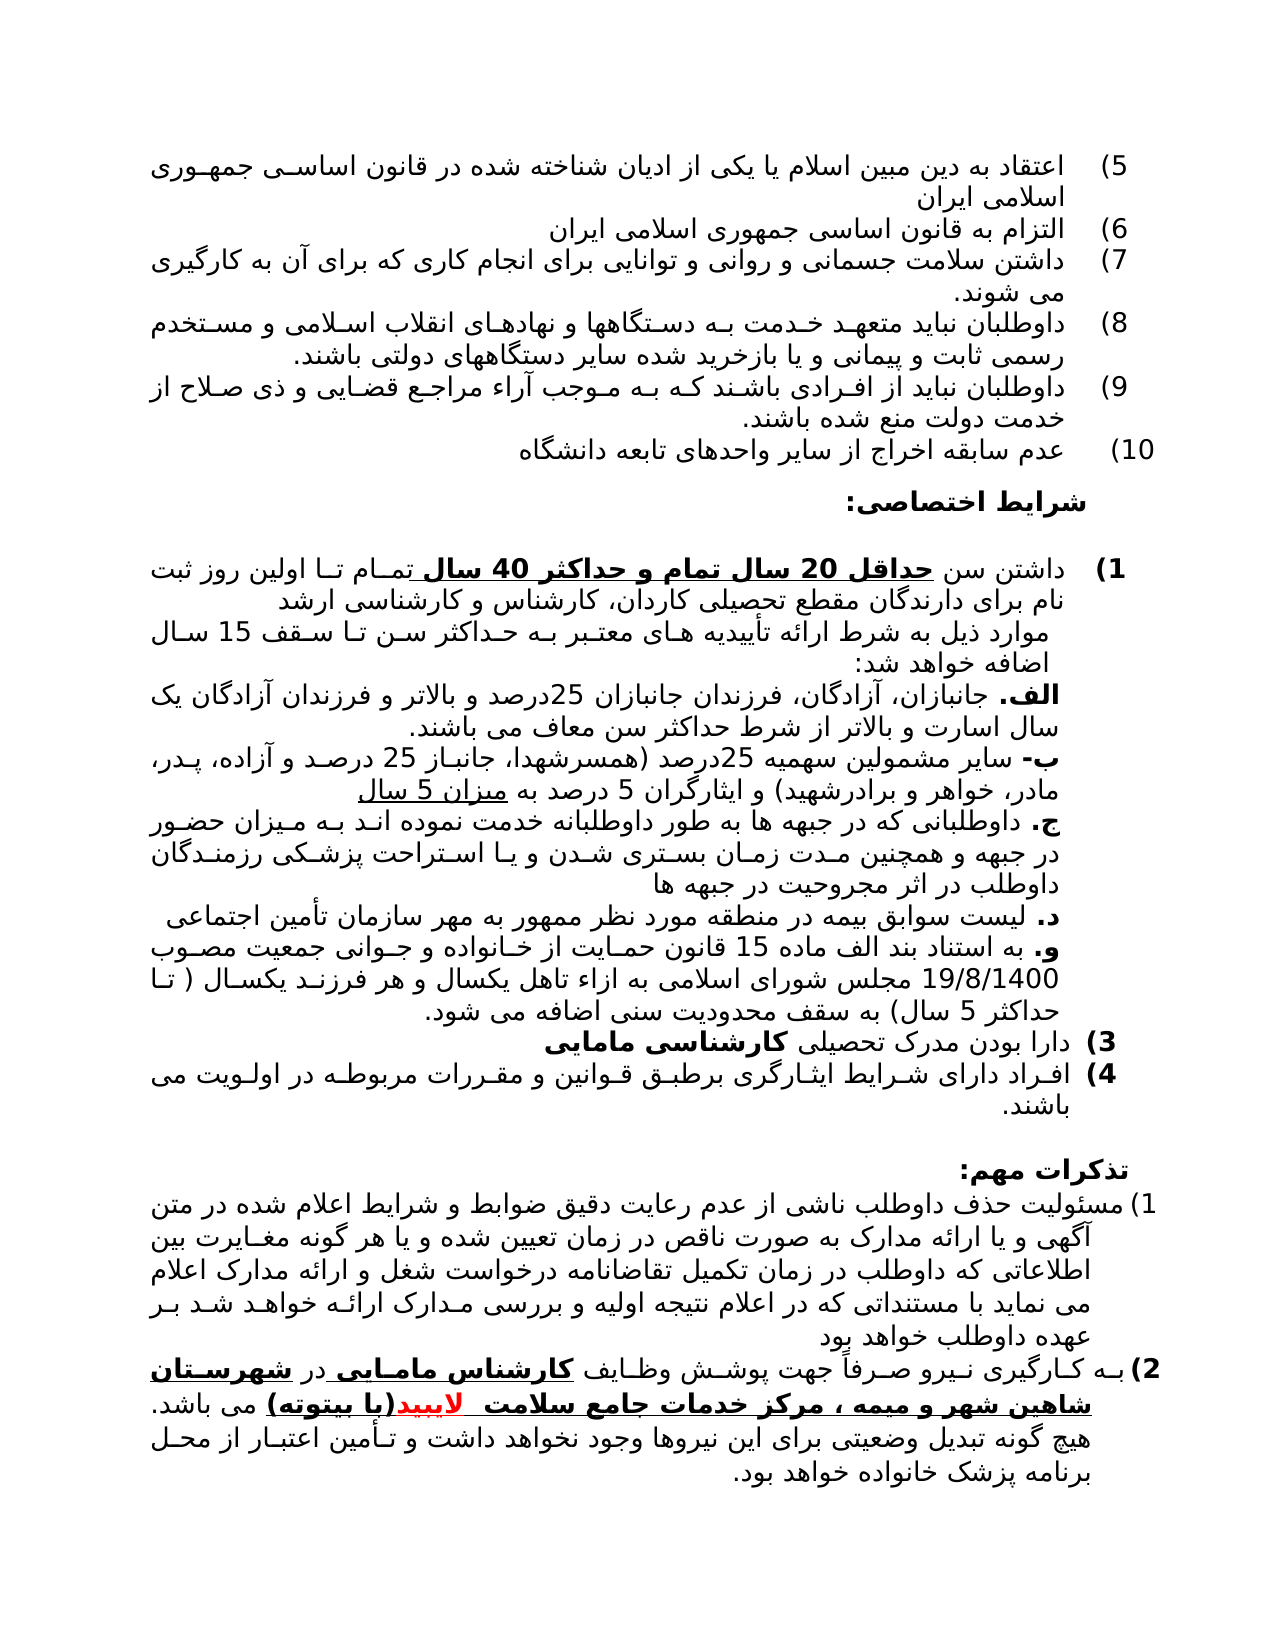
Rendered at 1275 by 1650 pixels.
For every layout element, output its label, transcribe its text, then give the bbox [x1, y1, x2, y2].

text ج. داوطلبانی که در جبهه ها به طور داوطلبانه خدمت نموده اند به میزان حضور در جبهه و همچنین مدت زمان بستری شدن و یا استراحت پزشکی رزمندگان داوطلب در اثر مجروحیت در جبهه ها [150, 806, 1060, 900]
list به کارگیری نیرو صرفاً جهت پوشش وظایف کارشناس مامایی در شهرستان شاهین شهر و میمه ، مرکز خدمات جامع سلامت لایبید(با بیتوته) می باشد. هیچ گونه تبدیل وضعیتی برای این نیروها وجود نخواهد داشت و تأمین اعتبار از محل برنامه پزشک خانواده خواهد بود. [150, 1354, 1130, 1488]
text و. به استناد بند الف ماده 15 قانون حمایت از خانواده و جوانی جمعیت مصوب 19/8/1400 مجلس شورای اسلامی به ازاء تاهل یکسال و هر فرزند یکسال ( تا حداکثر 5 سال) به سقف محدودیت سنی اضافه می شود. [150, 932, 1060, 1026]
list افراد دارای شرایط ایثارگری برطبق قوانین و مقررات مربوطه در اولویت می باشند. [150, 1058, 1085, 1121]
list مسئولیت حذف داوطلب ناشی از عدم رعایت دقیق ضوابط و شرایط اعلام شده در متن آگهی و یا ارائه مدارک به صورت ناقص در زمان تعیین شده و یا هر گونه مغایرت بین اطلاعاتی که داوطلب در زمان تکمیل تقاضانامه درخواست شغل و ارائه مدارک اعلام می نماید با مستنداتی که در اعلام نتیجه اولیه و بررسی مدارک ارائه خواهد شد بر عهده داوطلب خواهد بود [150, 1188, 1130, 1352]
text موارد ذیل به شرط ارائه تأییدیه های معتبر به حداکثر سن تا سقف 15 سال اضافه خواهد شد: [150, 616, 1050, 679]
text ب- سایر مشمولین سهمیه 25درصد (همسرشهدا، جانباز 25 درصد و آزاده، پدر، مادر، خواهر و برادرشهید) و ایثارگران 5 درصد به میزان 5 سال [150, 742, 1060, 806]
list داوطلبان نباید از افرادی باشند که به موجب آراء مراجع قضایی و ذی صلاح از خدمت دولت منع شده باشند. [150, 371, 1100, 434]
text الف. جانبازان، آزادگان، فرزندان جانبازان 25درصد و بالاتر و فرزندان آزادگان یک سال اسارت و بالاتر از شرط حداکثر سن معاف می باشند. [150, 679, 1060, 742]
list عدم سابقه اخراج از سایر واحدهای تابعه دانشگاه [150, 434, 1110, 466]
text تذکرات مهم: [150, 1154, 1130, 1186]
list داوطلبان نباید متعهد خدمت به دستگاهها و نهادهای انقلاب اسلامی و مستخدم رسمی ثابت و پیمانی و یا بازخرید شده سایر دستگاههای دولتی باشند. [150, 308, 1100, 371]
list التزام به قانون اساسی جمهوری اسلامی ایران [150, 213, 1100, 245]
list اعتقاد به دین مبین اسلام یا یکی از ادیان شناخته شده در قانون اساسی جمهوری اسلامی ایران [150, 150, 1100, 213]
list دارا بودن مدرک تحصیلی کارشناسی مامایی [150, 1026, 1085, 1058]
text د. لیست سوابق بیمه در منطقه مورد نظر ممهور به مهر سازمان تأمین اجتماعی [150, 900, 1060, 932]
text شرایط اختصاصی: [150, 486, 1087, 517]
list داشتن سن حداقل 20 سال تمام و حداکثر 40 سال تمام تا اولین روز ثبت نام برای دارندگان مقطع تحصیلی کاردان، کارشناس و کارشناسی ارشد [150, 553, 1095, 616]
list داشتن سلامت جسمانی و روانی و توانایی برای انجام کاری که برای آن به کارگیری می شوند. [150, 245, 1100, 308]
